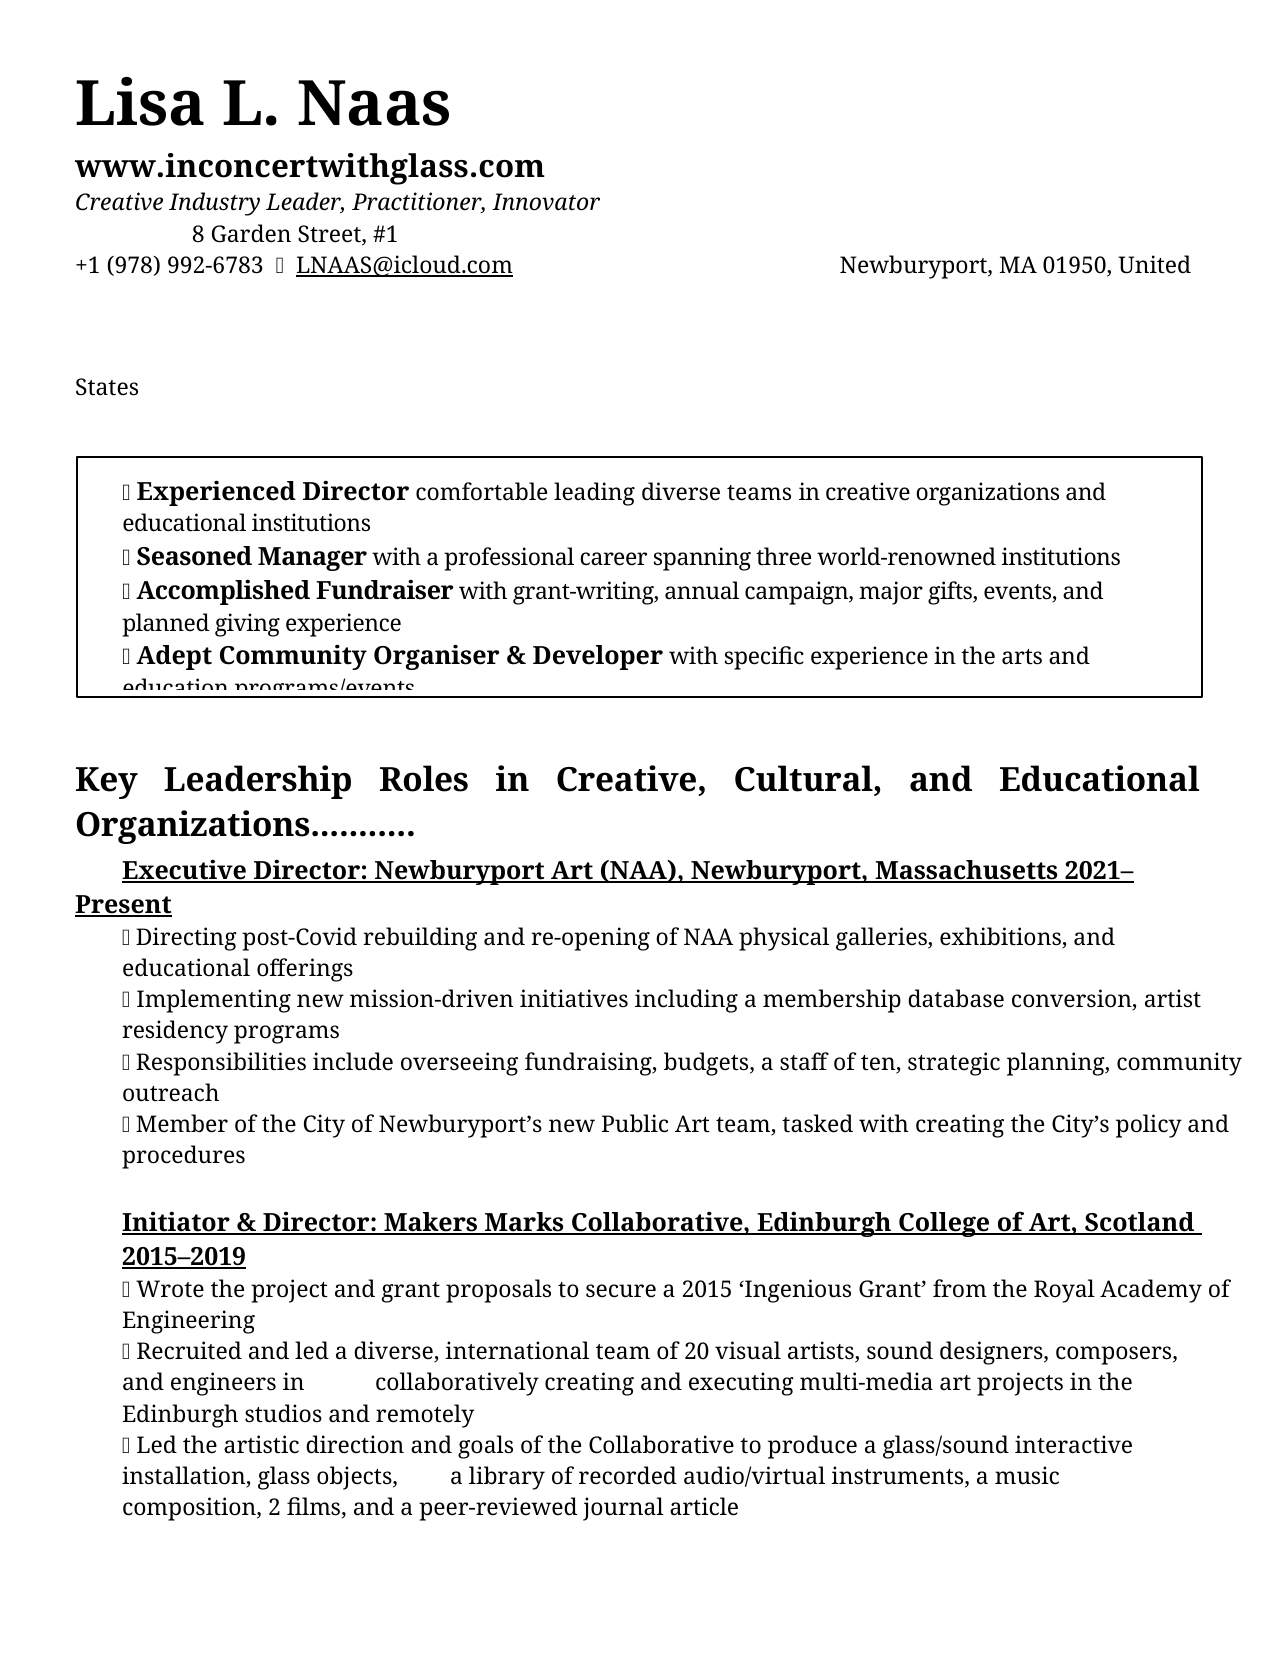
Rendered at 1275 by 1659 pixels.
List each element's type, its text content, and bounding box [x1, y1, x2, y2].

title Lisa L. Naas www.inconcertwithglass.com [75, 58, 1200, 186]
text Responsibilities include overseeing fundraising, budgets, a staff of ten, strategic planning, community outreach [122, 1045, 1249, 1108]
text Directing post-Covid rebuilding and re-opening of NAA physical galleries, exhibitions, and educational offerings [122, 920, 1249, 983]
text Led the artistic direction and goals of the Collaborative to produce a glass/sound interactive installation, glass objects, a library of recorded audio/virtual instruments, a music composition, 2 films, and a peer-reviewed journal article [122, 1429, 1200, 1523]
text Recruited and led a diverse, international team of 20 visual artists, sound designers, composers, and engineers in collaboratively creating and executing multi-media art projects in the Edinburgh studios and remotely [122, 1335, 1200, 1429]
text Wrote the project and grant proposals to secure a 2015 ‘Ingenious Grant’ from the Royal Academy of Engineering [122, 1273, 1249, 1335]
subtitle +1 (978) 992-6783 LNAAS@icloud.com Newburyport, MA 01950, United States [75, 249, 1192, 428]
text Implementing new mission-driven initiatives including a membership database conversion, artist residency programs [122, 983, 1249, 1045]
text Key Leadership Roles in Creative, Cultural, and Educational Organizations........... [75, 756, 1200, 847]
text Initiator & Director: Makers Marks Collaborative, Edinburgh College of Art, Scotland 2015–2019 [122, 1204, 1249, 1273]
text Executive Director: Newburyport Art (NAA), Newburyport, Massachusetts 2021–Present [75, 852, 1228, 920]
title Creative Industry Leader, Practitioner, Innovator 8 Garden Street, #1 [75, 186, 1211, 249]
text Member of the City of Newburyport’s new Public Art team, tasked with creating the City’s policy and procedures [122, 1108, 1249, 1170]
